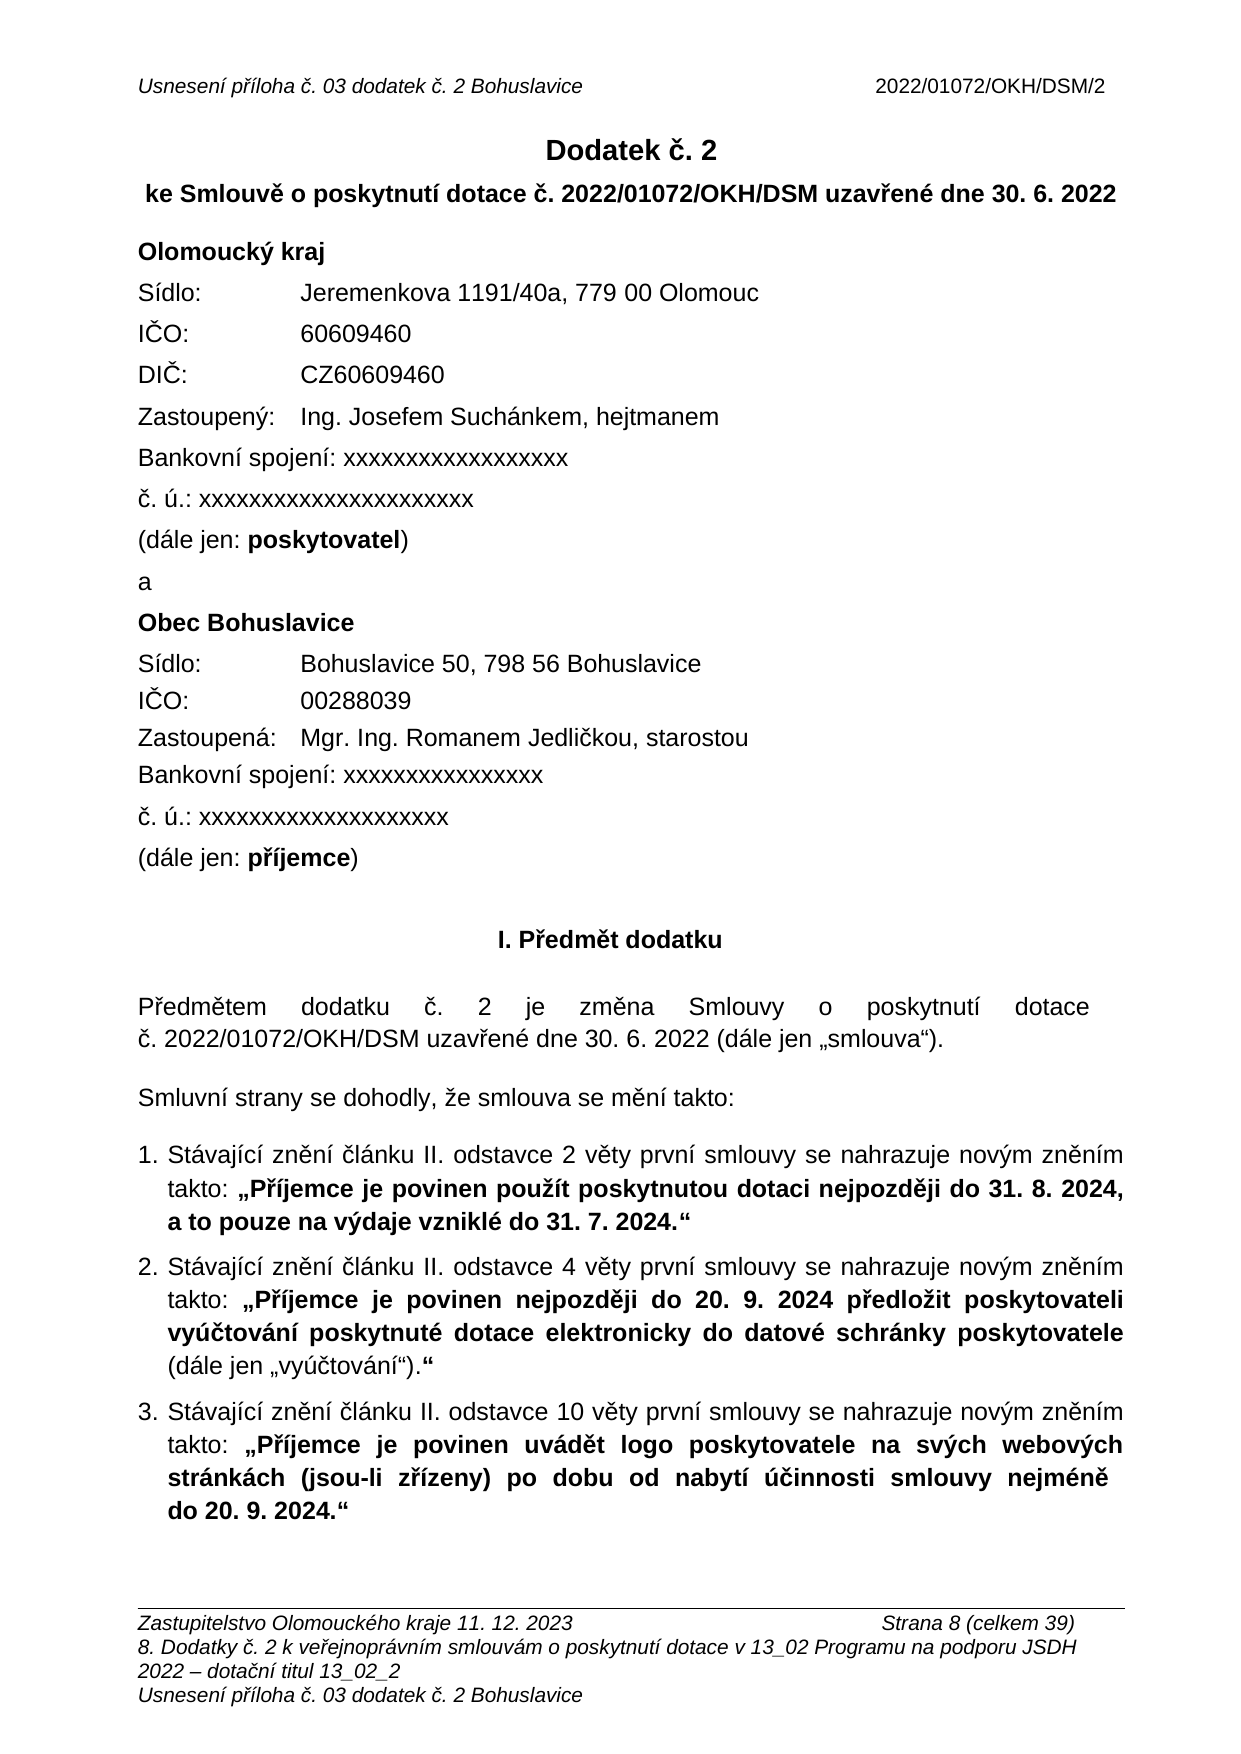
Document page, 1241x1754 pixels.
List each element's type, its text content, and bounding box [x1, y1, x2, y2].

list Stávající znění článku II. odstavce 2 věty první smlouvy se nahrazuje novým zněním takto: „Příjemce je povinen použít poskytnutou dotaci nejpozději do 31. 8. 2024, a to pouze na výdaje vzniklé do 31. 7. 2024.“ [138, 1141, 1125, 1235]
list Stávající znění článku II. odstavce 10 věty první smlouvy se nahrazuje novým zněním takto: „Příjemce je povinen uvádět logo poskytovatele na svých webových stránkách (jsou-li zřízeny) po dobu od nabytí účinnosti smlouvy nejméně do 20. 9. 2024.“ [138, 1397, 1125, 1524]
text Olomoucký kraj [138, 236, 1125, 265]
text Bankovní spojení: xxxxxxxxxxxxxxxx [138, 760, 1125, 789]
text (dále jen: příjemce) [138, 843, 1125, 871]
text č. ú.: xxxxxxxxxxxxxxxxxxxxxx [138, 484, 1125, 513]
text Sídlo: Bohuslavice 50, 798 56 Bohuslavice [138, 649, 1125, 678]
text (dále jen: poskytovatel) [138, 525, 1125, 554]
text DIČ: CZ60609460 [138, 360, 1125, 389]
text IČO: 00288039 [138, 686, 1125, 715]
text a [138, 566, 1125, 595]
text ke Smlouvě o poskytnutí dotace č. 2022/01072/OKH/DSM uzavřené dne 30. 6. 2022 [138, 179, 1125, 208]
list Stávající znění článku II. odstavce 4 věty první smlouvy se nahrazuje novým zněním takto: „Příjemce je povinen nejpozději do 20. 9. 2024 předložit poskytovateli vyúčtování poskytnuté dotace elektronicky do datové schránky poskytovatele (dále jen „vyúčtování“).“ [138, 1252, 1125, 1380]
text Předmětem dodatku č. 2 je změna Smlouvy o poskytnutí dotace č. 2022/01072/OKH/DSM uzavřené dne 30. 6. 2022 (dále jen „smlouva“). [138, 991, 1125, 1053]
text I. Předmět dodatku [138, 925, 1125, 954]
text IČO: 60609460 [138, 319, 1125, 348]
text Bankovní spojení: xxxxxxxxxxxxxxxxxx [138, 443, 1125, 471]
text Zastoupený: Ing. Josefem Suchánkem, hejtmanem [138, 401, 1125, 430]
text Smluvní strany se dohodly, že smlouva se mění takto: [138, 1082, 1125, 1111]
text Dodatek č. 2 [138, 133, 1125, 166]
text č. ú.: xxxxxxxxxxxxxxxxxxxx [138, 801, 1125, 830]
text Zastoupená: Mgr. Ing. Romanem Jedličkou, starostou [138, 723, 1125, 752]
text Obec Bohuslavice [138, 608, 1125, 636]
text Sídlo: Jeremenkova 1191/40a, 779 00 Olomouc [138, 278, 1125, 306]
